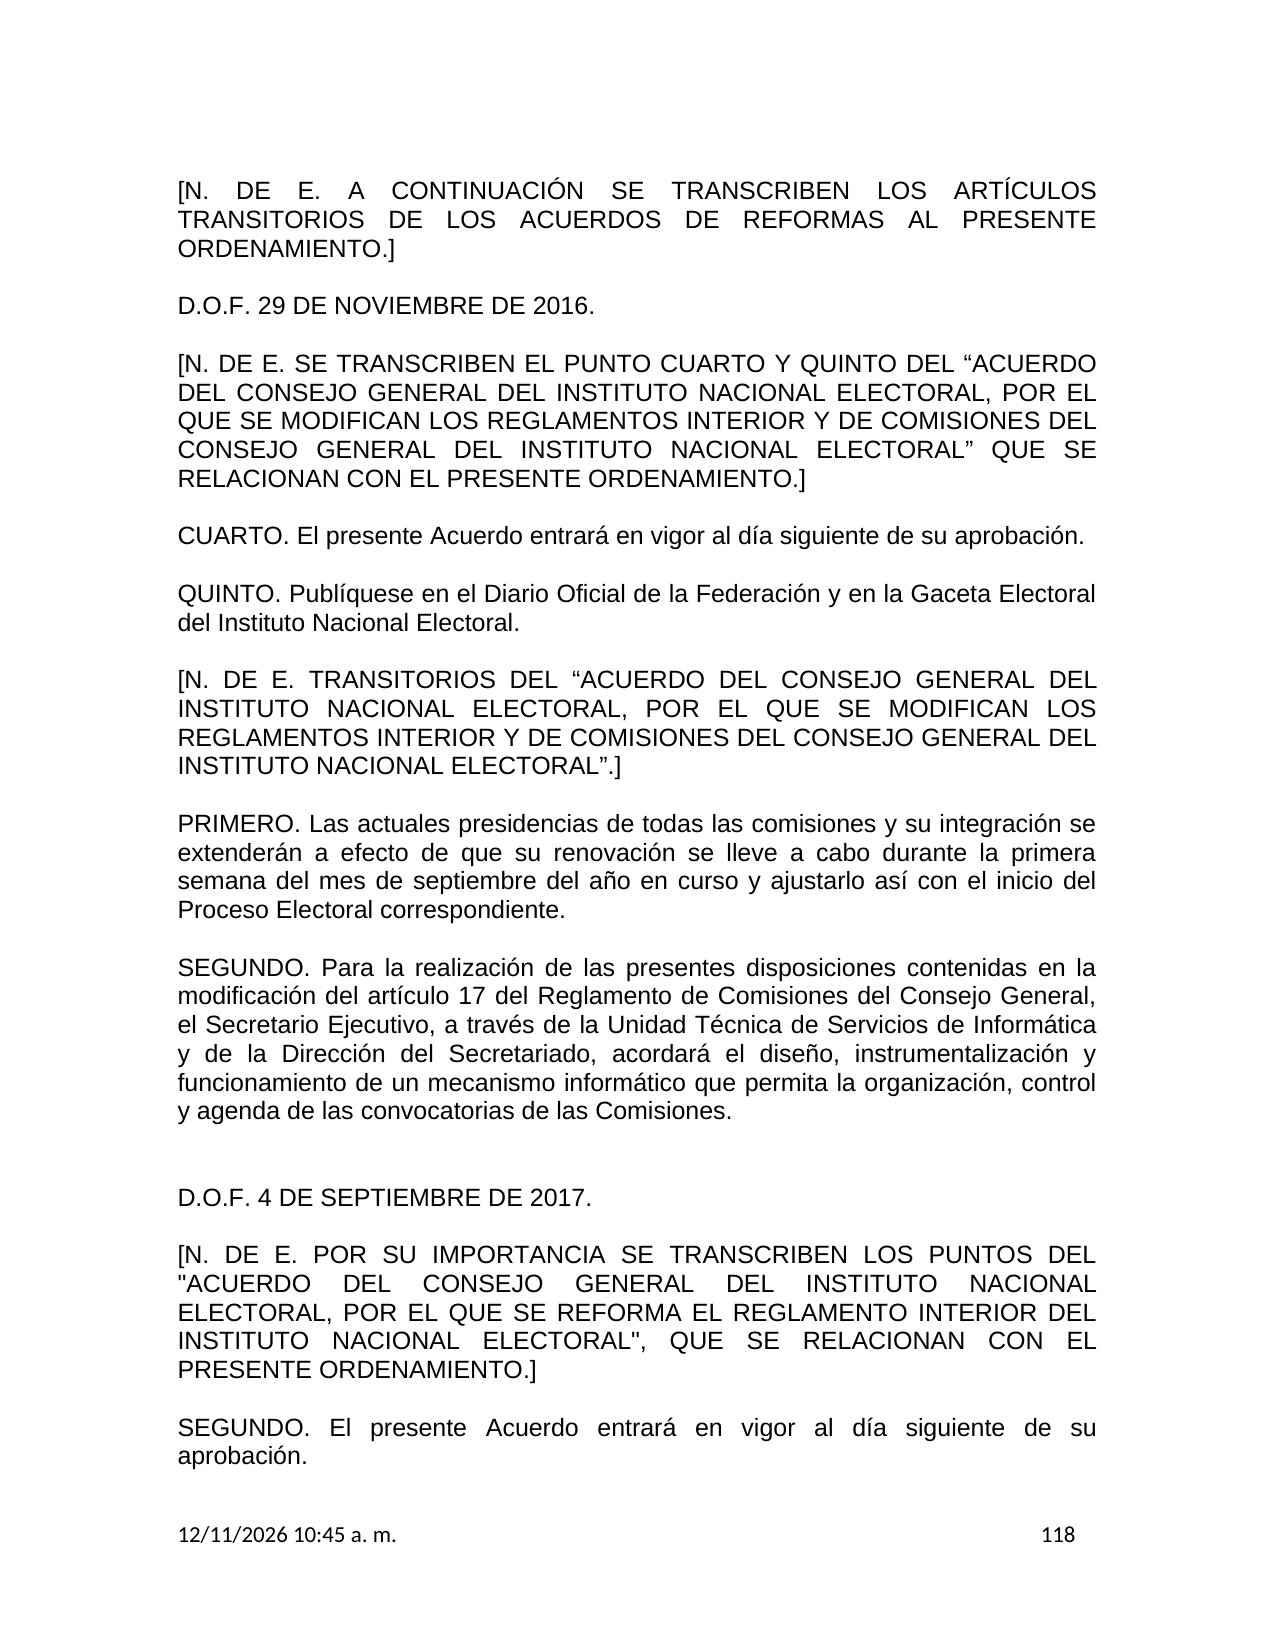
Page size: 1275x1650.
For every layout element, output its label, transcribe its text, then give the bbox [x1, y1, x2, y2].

text D.O.F. 29 DE NOVIEMBRE DE 2016. [177, 291, 1098, 320]
text CUARTO. El presente Acuerdo entrará en vigor al día siguiente de su aprobación. [177, 521, 1098, 550]
text PRIMERO. Las actuales presidencias de todas las comisiones y su integración se extenderán a efecto de que su renovación se lleve a cabo durante la primera semana del mes de septiembre del año en curso y ajustarlo así con el inicio del Proceso Electoral correspondiente. [177, 809, 1098, 924]
text SEGUNDO. El presente Acuerdo entrará en vigor al día siguiente de su aprobación. [177, 1413, 1098, 1470]
text [N. DE E. SE TRANSCRIBEN EL PUNTO CUARTO Y QUINTO DEL “ACUERDO DEL CONSEJO GENERAL DEL INSTITUTO NACIONAL ELECTORAL, POR EL QUE SE MODIFICAN LOS REGLAMENTOS INTERIOR Y DE COMISIONES DEL CONSEJO GENERAL DEL INSTITUTO NACIONAL ELECTORAL” QUE SE RELACIONAN CON EL PRESENTE ORDENAMIENTO.] [177, 349, 1098, 493]
text D.O.F. 4 DE SEPTIEMBRE DE 2017. [177, 1183, 1098, 1211]
text [N. DE E. A CONTINUACIÓN SE TRANSCRIBEN LOS ARTÍCULOS TRANSITORIOS DE LOS ACUERDOS DE REFORMAS AL PRESENTE ORDENAMIENTO.] [177, 176, 1098, 263]
text [N. DE E. TRANSITORIOS DEL “ACUERDO DEL CONSEJO GENERAL DEL INSTITUTO NACIONAL ELECTORAL, POR EL QUE SE MODIFICAN LOS REGLAMENTOS INTERIOR Y DE COMISIONES DEL CONSEJO GENERAL DEL INSTITUTO NACIONAL ELECTORAL”.] [177, 665, 1098, 780]
text [N. DE E. POR SU IMPORTANCIA SE TRANSCRIBEN LOS PUNTOS DEL "ACUERDO DEL CONSEJO GENERAL DEL INSTITUTO NACIONAL ELECTORAL, POR EL QUE SE REFORMA EL REGLAMENTO INTERIOR DEL INSTITUTO NACIONAL ELECTORAL", QUE SE RELACIONAN CON EL PRESENTE ORDENAMIENTO.] [177, 1240, 1098, 1384]
text SEGUNDO. Para la realización de las presentes disposiciones contenidas en la modificación del artículo 17 del Reglamento de Comisiones del Consejo General, el Secretario Ejecutivo, a través de la Unidad Técnica de Servicios de Informática y de la Dirección del Secretariado, acordará el diseño, instrumentalización y funcionamiento de un mecanismo informático que permita la organización, control y agenda de las convocatorias de las Comisiones. [177, 953, 1098, 1125]
text QUINTO. Publíquese en el Diario Oficial de la Federación y en la Gaceta Electoral del Instituto Nacional Electoral. [177, 579, 1098, 636]
